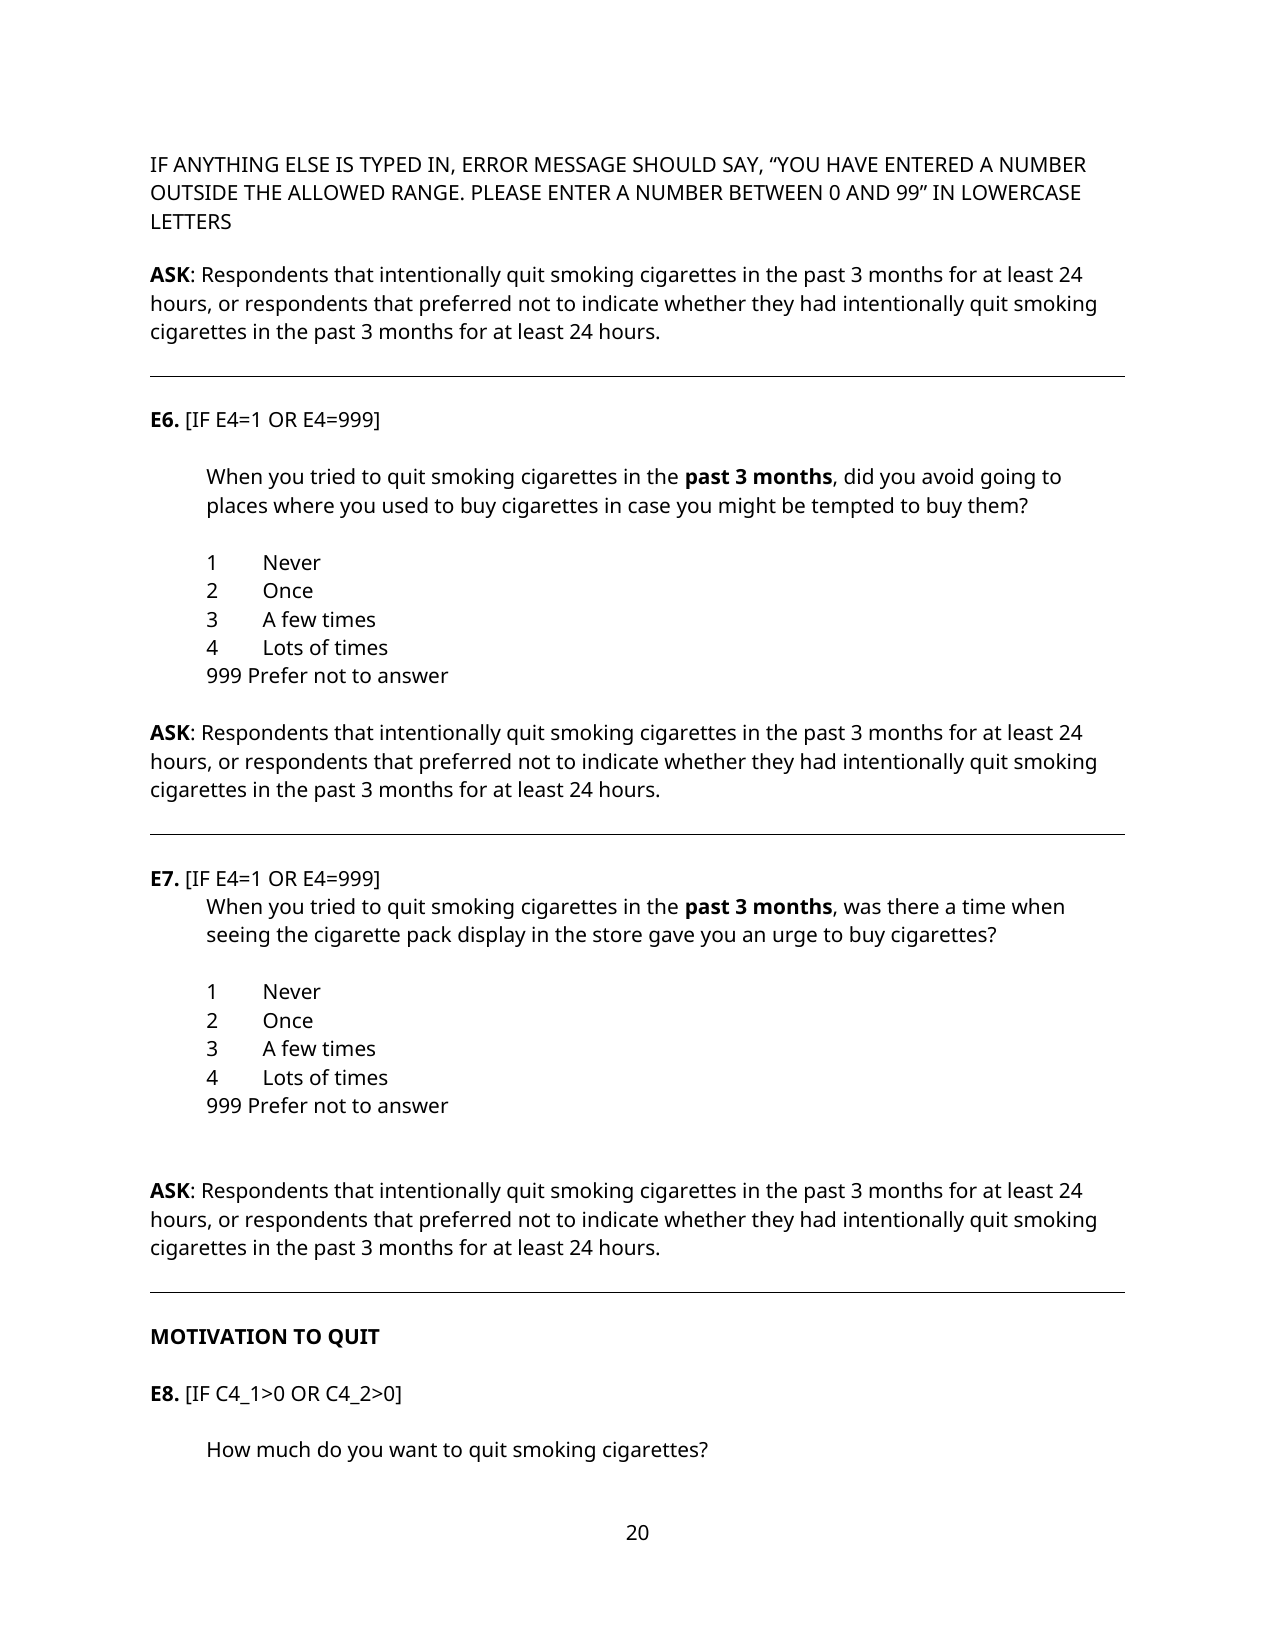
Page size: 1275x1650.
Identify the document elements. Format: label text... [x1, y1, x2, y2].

list Once [206, 1006, 1125, 1034]
list A few times [206, 1034, 1125, 1063]
list Once [206, 576, 1125, 605]
list Lots of times [206, 633, 1125, 662]
list ASK: Respondents that intentionally quit smoking cigarettes in the past 3 months for at least 24 hours, or respondents that preferred not to indicate whether they had intentionally quit smoking cigarettes in the past 3 months for at least 24 hours. [150, 718, 1125, 804]
text When you tried to quit smoking cigarettes in the past 3 months, did you avoid going to places where you used to buy cigarettes in case you might be tempted to buy them? [206, 462, 1125, 519]
text IF ANYTHING ELSE IS TYPED IN, ERROR MESSAGE SHOULD SAY, “YOU HAVE ENTERED A NUMBER OUTSIDE THE ALLOWED RANGE. PLEASE ENTER A NUMBER BETWEEN 0 AND 99” IN LOWERCASE LETTERS [150, 150, 1125, 235]
subtitle MOTIVATION TO QUIT [150, 1322, 1125, 1350]
list Never [206, 977, 1125, 1006]
text E8. [IF C4_1>0 OR C4_2>0] [150, 1379, 1125, 1407]
text E7. [IF E4=1 OR E4=999] [150, 864, 1125, 892]
text 999 Prefer not to answer [206, 1091, 1125, 1120]
text 999 Prefer not to answer [206, 662, 1125, 690]
list Never [206, 548, 1125, 576]
list Lots of times [206, 1063, 1125, 1091]
text E6. [IF E4=1 OR E4=999] [150, 406, 1125, 434]
text How much do you want to quit smoking cigarettes? [150, 1436, 1125, 1464]
text When you tried to quit smoking cigarettes in the past 3 months, was there a time when seeing the cigarette pack display in the store gave you an urge to buy cigarettes? [206, 892, 1125, 949]
list A few times [206, 605, 1125, 633]
text ASK: Respondents that intentionally quit smoking cigarettes in the past 3 months for at least 24 hours, or respondents that preferred not to indicate whether they had intentionally quit smoking cigarettes in the past 3 months for at least 24 hours. [150, 1177, 1125, 1262]
text ASK: Respondents that intentionally quit smoking cigarettes in the past 3 months for at least 24 hours, or respondents that preferred not to indicate whether they had intentionally quit smoking cigarettes in the past 3 months for at least 24 hours. [150, 260, 1125, 346]
